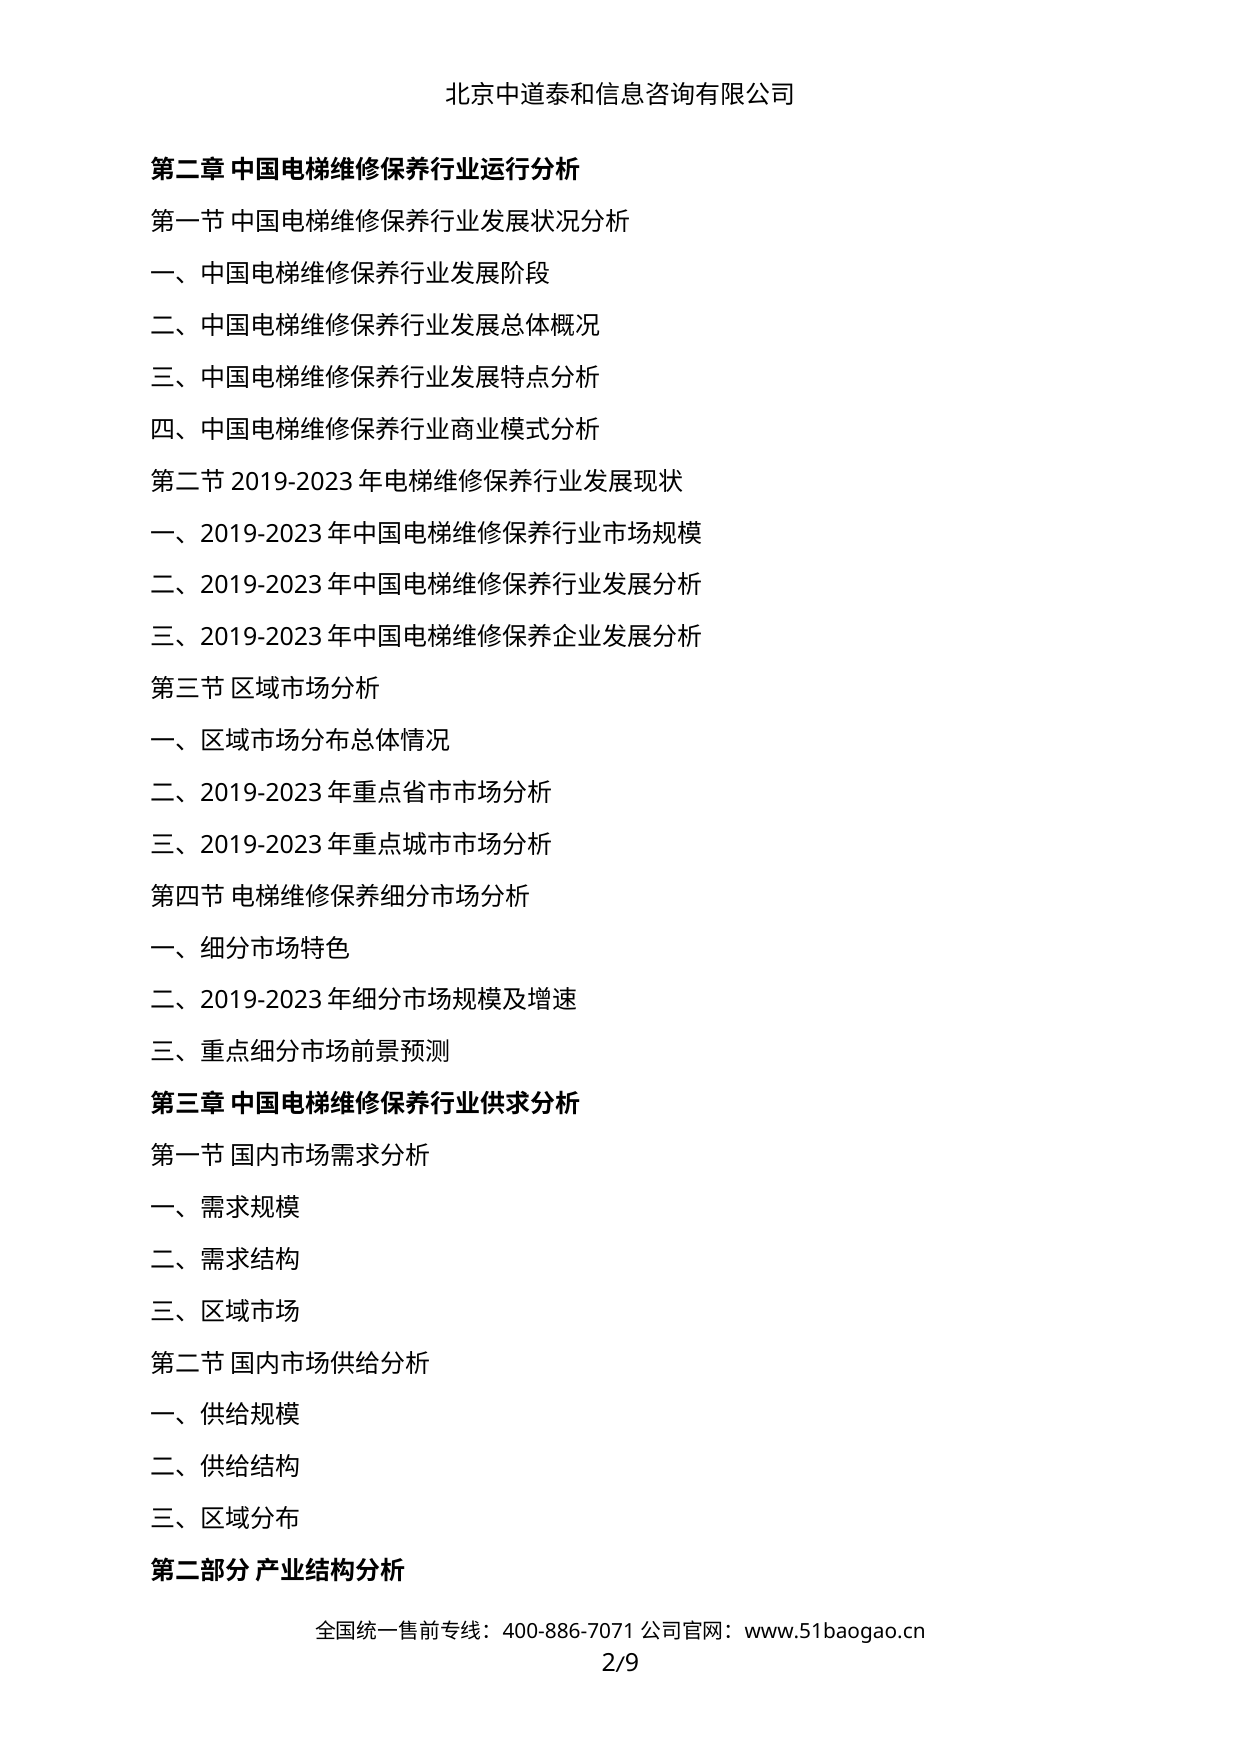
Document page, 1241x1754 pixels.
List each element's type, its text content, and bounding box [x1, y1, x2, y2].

text 第二部分 产业结构分析 [150, 1551, 1090, 1587]
text 第四节 电梯维修保养细分市场分析 [150, 876, 1090, 912]
text 二、需求结构 [150, 1239, 1090, 1276]
text 第三节 区域市场分析 [150, 669, 1090, 705]
text 一、需求规模 [150, 1187, 1090, 1224]
text 三、2019-2023年中国电梯维修保养企业发展分析 [150, 617, 1090, 653]
text 第二节 2019-2023年电梯维修保养行业发展现状 [150, 461, 1090, 497]
text 第二章 中国电梯维修保养行业运行分析 [150, 150, 1090, 186]
text 第二节 国内市场供给分析 [150, 1343, 1090, 1379]
text 二、供给结构 [150, 1447, 1090, 1483]
text 一、区域市场分布总体情况 [150, 721, 1090, 757]
text 一、中国电梯维修保养行业发展阶段 [150, 254, 1090, 290]
text 第一节 中国电梯维修保养行业发展状况分析 [150, 202, 1090, 238]
text 一、细分市场特色 [150, 928, 1090, 964]
text 三、重点细分市场前景预测 [150, 1032, 1090, 1068]
text 三、2019-2023年重点城市市场分析 [150, 824, 1090, 861]
text 一、供给规模 [150, 1395, 1090, 1431]
text 四、中国电梯维修保养行业商业模式分析 [150, 409, 1090, 446]
text 第三章 中国电梯维修保养行业供求分析 [150, 1084, 1090, 1120]
text 二、中国电梯维修保养行业发展总体概况 [150, 306, 1090, 342]
text 二、2019-2023年重点省市市场分析 [150, 772, 1090, 809]
text 二、2019-2023年细分市场规模及增速 [150, 980, 1090, 1016]
text 二、2019-2023年中国电梯维修保养行业发展分析 [150, 565, 1090, 601]
text 第一节 国内市场需求分析 [150, 1136, 1090, 1172]
text 一、2019-2023年中国电梯维修保养行业市场规模 [150, 513, 1090, 549]
text 三、区域分布 [150, 1499, 1090, 1535]
text 三、区域市场 [150, 1291, 1090, 1327]
text 三、中国电梯维修保养行业发展特点分析 [150, 357, 1090, 394]
